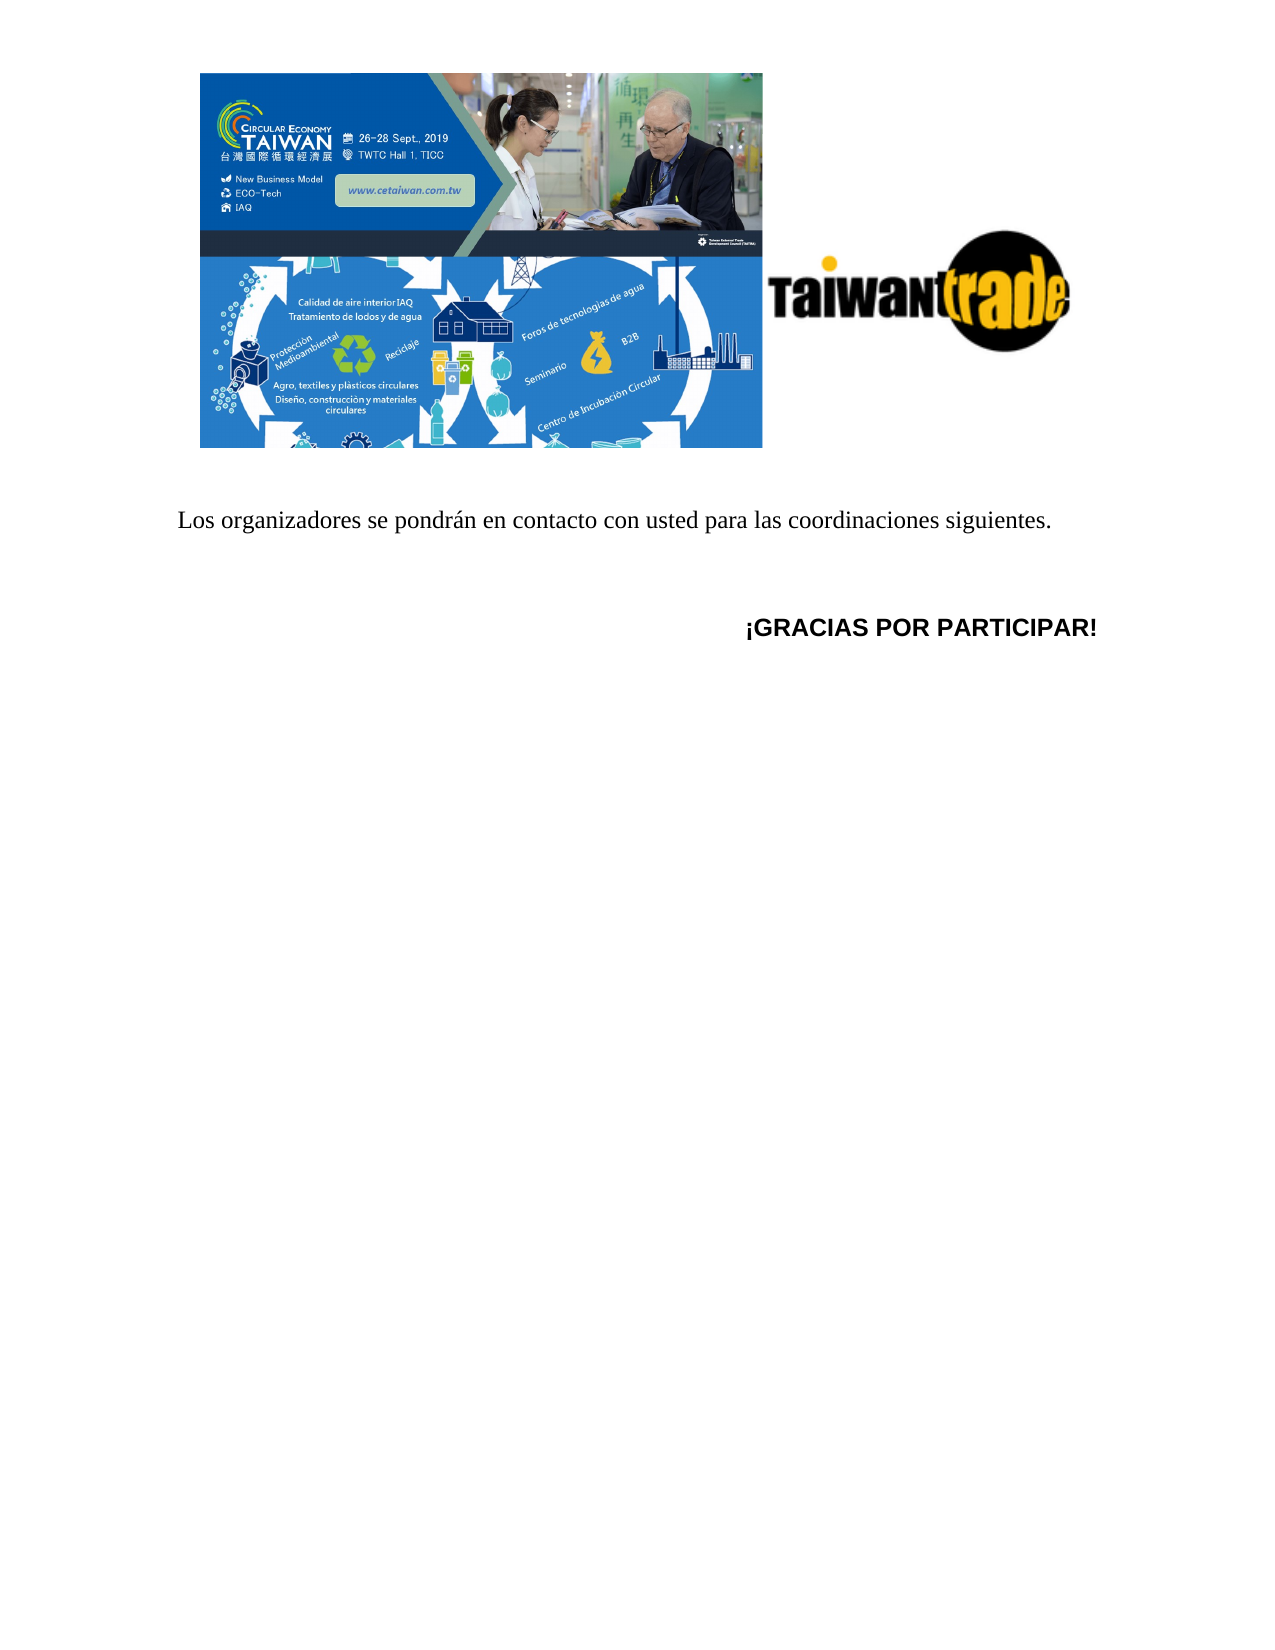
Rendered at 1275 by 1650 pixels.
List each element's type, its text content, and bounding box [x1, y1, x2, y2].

picture [200, 73, 1075, 448]
text ¡GRACIAS POR PARTICIPAR! [177, 613, 1098, 641]
text Los organizadores se pondrán en contacto con usted para las coordinaciones siguientes. [177, 505, 1098, 533]
